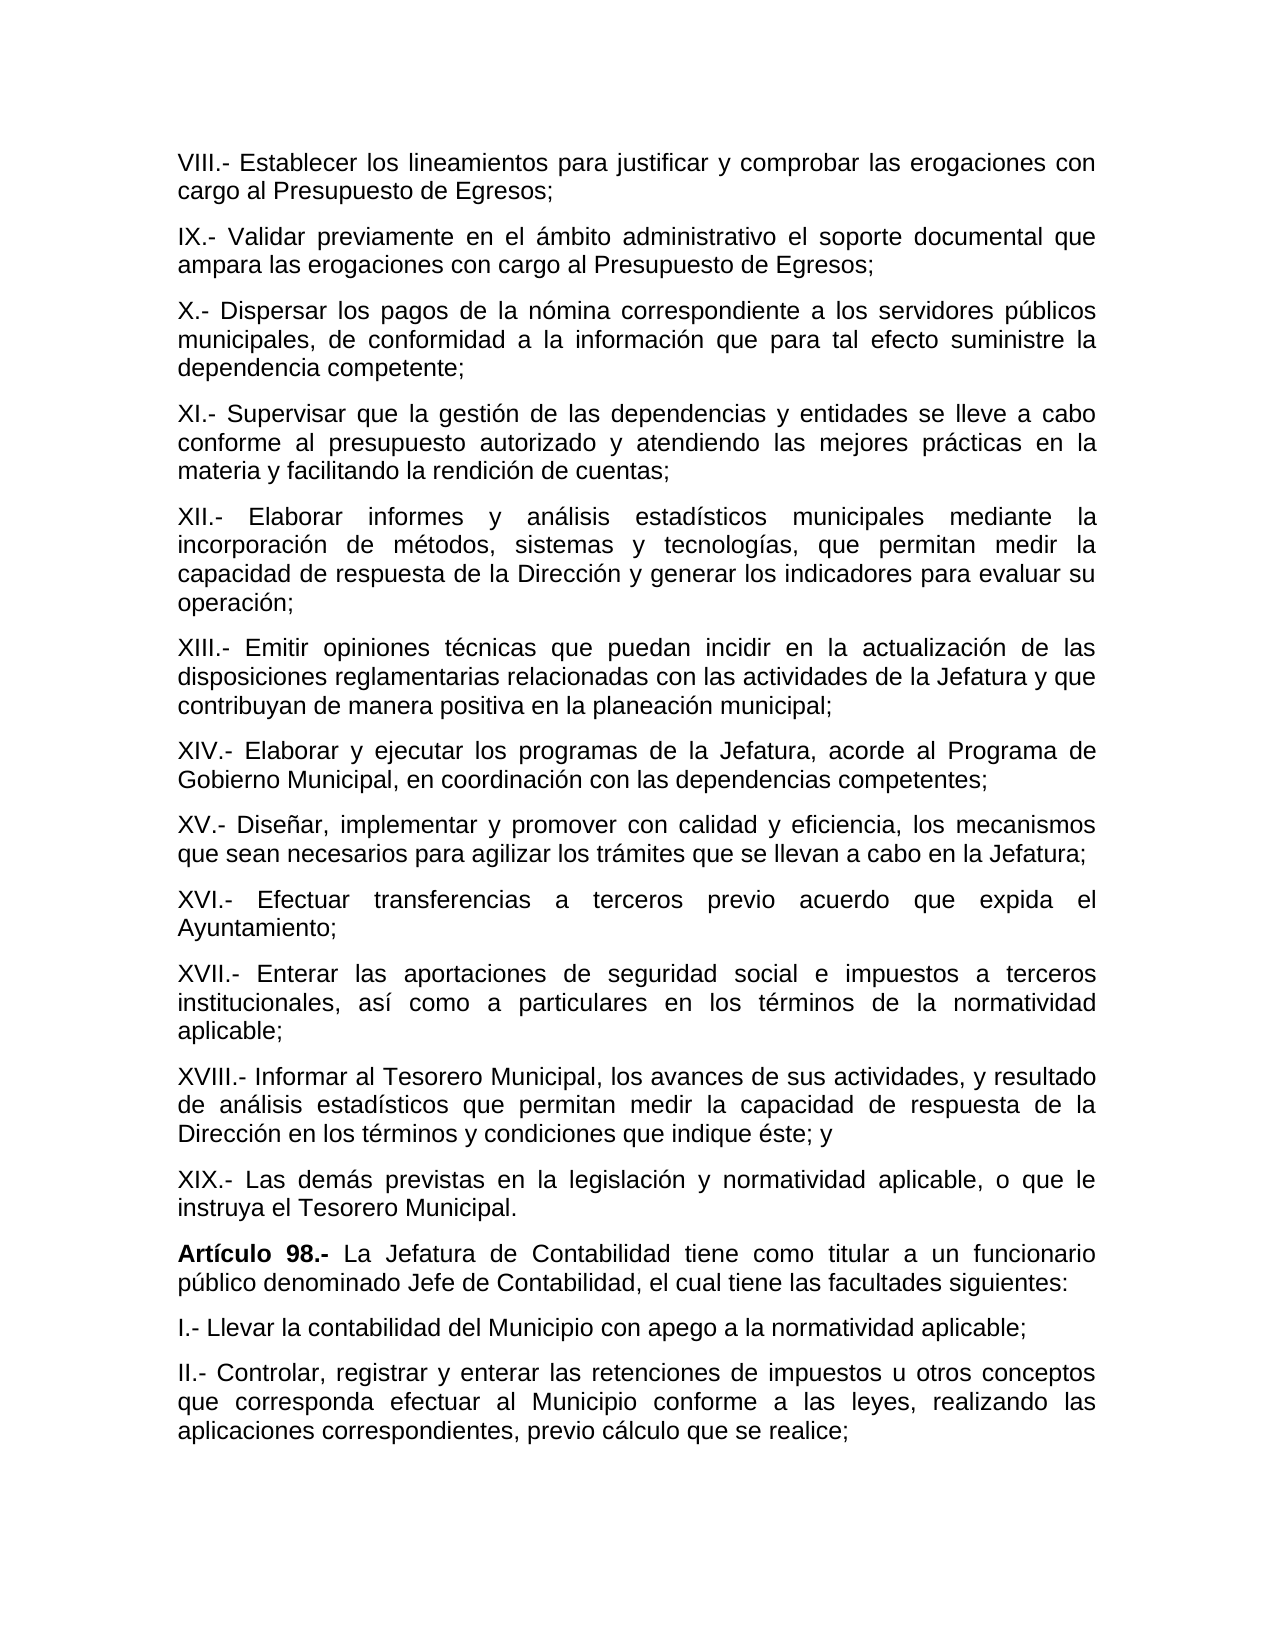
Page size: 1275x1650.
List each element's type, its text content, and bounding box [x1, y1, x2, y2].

text XIV.- Elaborar y ejecutar los programas de la Jefatura, acorde al Programa de Gobierno Municipal, en coordinación con las dependencias competentes; [177, 736, 1098, 794]
text XII.- Elaborar informes y análisis estadísticos municipales mediante la incorporación de métodos, sistemas y tecnologías, que permitan medir la capacidad de respuesta de la Dirección y generar los indicadores para evaluar su operación; [177, 502, 1098, 617]
text Artículo 98.- La Jefatura de Contabilidad tiene como titular a un funcionario público denominado Jefe de Contabilidad, el cual tiene las facultades siguientes: [177, 1239, 1098, 1296]
text II.- Controlar, registrar y enterar las retenciones de impuestos u otros conceptos que corresponda efectuar al Municipio conforme a las leyes, realizando las aplicaciones correspondientes, previo cálculo que se realice; [177, 1358, 1098, 1445]
text XVIII.- Informar al Tesorero Municipal, los avances de sus actividades, y resultado de análisis estadísticos que permitan medir la capacidad de respuesta de la Dirección en los términos y condiciones que indique éste; y [177, 1062, 1098, 1148]
text XIII.- Emitir opiniones técnicas que puedan incidir en la actualización de las disposiciones reglamentarias relacionadas con las actividades de la Jefatura y que contribuyan de manera positiva en la planeación municipal; [177, 633, 1098, 720]
text XI.- Supervisar que la gestión de las dependencias y entidades se lleve a cabo conforme al presupuesto autorizado y atendiendo las mejores prácticas en la materia y facilitando la rendición de cuentas; [177, 399, 1098, 485]
text XV.- Diseñar, implementar y promover con calidad y eficiencia, los mecanismos que sean necesarios para agilizar los trámites que se llevan a cabo en la Jefatura; [177, 811, 1098, 868]
text XVII.- Enterar las aportaciones de seguridad social e impuestos a terceros institucionales, así como a particulares en los términos de la normatividad aplicable; [177, 959, 1098, 1045]
text VIII.- Establecer los lineamientos para justificar y comprobar las erogaciones con cargo al Presupuesto de Egresos; [177, 148, 1098, 205]
text XVI.- Efectuar transferencias a terceros previo acuerdo que expida el Ayuntamiento; [177, 885, 1098, 942]
text XIX.- Las demás previstas en la legislación y normatividad aplicable, o que le instruya el Tesorero Municipal. [177, 1165, 1098, 1222]
text X.- Dispersar los pagos de la nómina correspondiente a los servidores públicos municipales, de conformidad a la información que para tal efecto suministre la dependencia competente; [177, 296, 1098, 382]
text IX.- Validar previamente en el ámbito administrativo el soporte documental que ampara las erogaciones con cargo al Presupuesto de Egresos; [177, 222, 1098, 279]
text I.- Llevar la contabilidad del Municipio con apego a la normatividad aplicable; [177, 1313, 1098, 1342]
